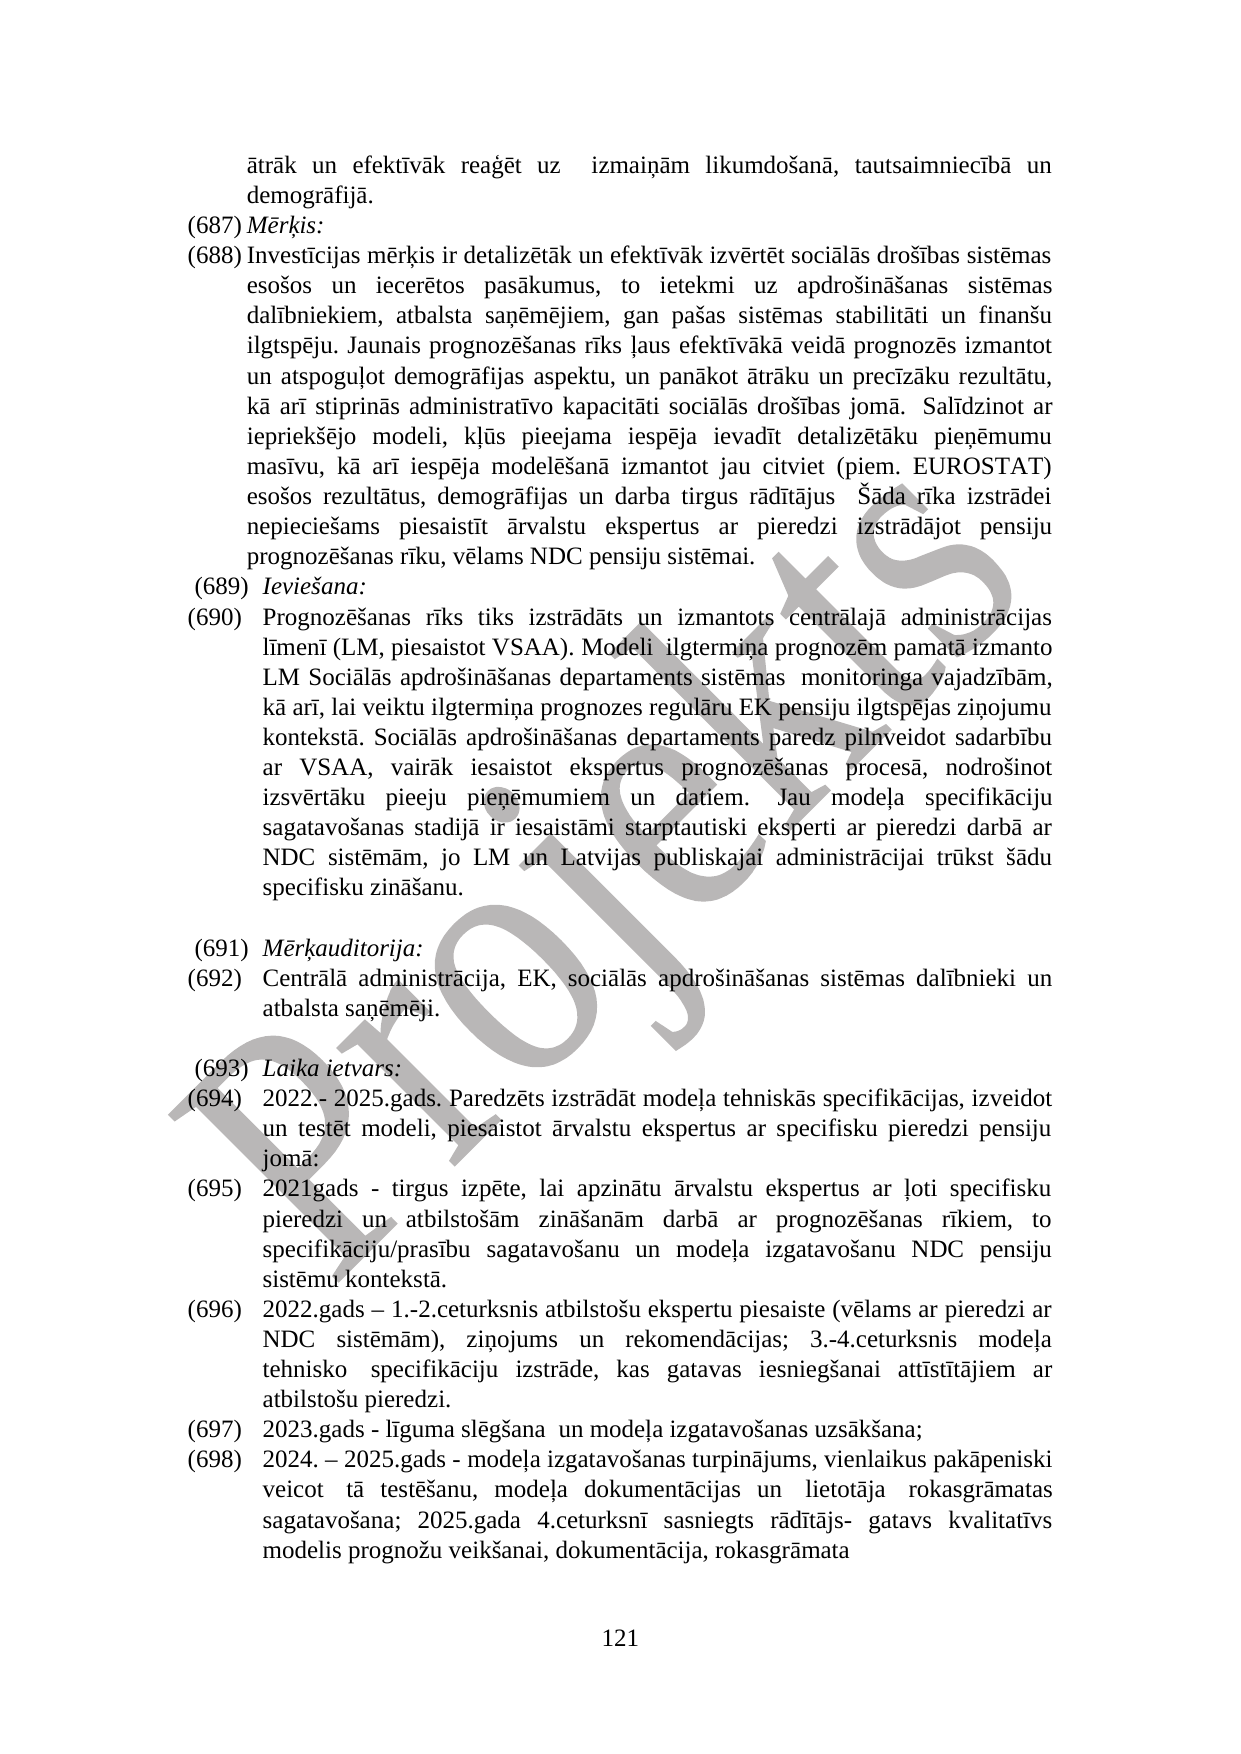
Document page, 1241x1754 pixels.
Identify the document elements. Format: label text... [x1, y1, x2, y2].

list Ieviešana: [194, 571, 1053, 600]
list 2021gads - tirgus izpēte, lai apzinātu ārvalstu ekspertus ar ļoti specifisku pieredzi un atbilstošām zināšanām darbā ar prognozēšanas rīkiem, to specifikāciju/prasību sagatavošanu un modeļa izgatavošanu NDC pensiju sistēmu kontekstā. [187, 1173, 1053, 1293]
list Prognozēšanas rīks tiks izstrādāts un izmantots centrālajā administrācijas līmenī (LM, piesaistot VSAA). Modeli ilgtermiņa prognozēm pamatā izmanto LM Sociālās apdrošināšanas departaments sistēmas monitoringa vajadzībām, kā arī, lai veiktu ilgtermiņa prognozes regulāru EK pensiju ilgtspējas ziņojumu kontekstā. Sociālās apdrošināšanas departaments paredz pilnveidot sadarbību ar VSAA, vairāk iesaistot ekspertus prognozēšanas procesā, nodrošinot izsvērtāku pieeju pieņēmumiem un datiem. Jau modeļa specifikāciju sagatavošanas stadijā ir iesaistāmi starptautiski eksperti ar pieredzi darbā ar NDC sistēmām, jo LM un Latvijas publiskajai administrācijai trūkst šādu specifisku zināšanu. [187, 602, 1053, 901]
list 2022.- 2025.gads. Paredzēts izstrādāt modeļa tehniskās specifikācijas, izveidot un testēt modeli, piesaistot ārvalstu ekspertus ar specifisku pieredzi pensiju jomā: [187, 1083, 1053, 1172]
list 2024. – 2025.gads - modeļa izgatavošanas turpinājums, vienlaikus pakāpeniski veicot tā testēšanu, modeļa dokumentācijas un lietotāja rokasgrāmatas sagatavošana; 2025.gada 4.ceturksnī sasniegts rādītājs- gatavs kvalitatīvs modelis prognožu veikšanai, dokumentācija, rokasgrāmata [187, 1444, 1053, 1563]
list Laika ietvars: [194, 1053, 1053, 1082]
list 2022.gads – 1.-2.ceturksnis atbilstošu ekspertu piesaiste (vēlams ar pieredzi ar NDC sistēmām), ziņojums un rekomendācijas; 3.-4.ceturksnis modeļa tehnisko specifikāciju izstrāde, kas gatavas iesniegšanai attīstītājiem ar atbilstošu pieredzi. [187, 1294, 1053, 1413]
list Investīcijas mērķis ir detalizētāk un efektīvāk izvērtēt sociālās drošības sistēmas esošos un iecerētos pasākumus, to ietekmi uz apdrošināšanas sistēmas dalībniekiem, atbalsta saņēmējiem, gan pašas sistēmas stabilitāti un finanšu ilgtspēju. Jaunais prognozēšanas rīks ļaus efektīvākā veidā prognozēs izmantot un atspoguļot demogrāfijas aspektu, un panākot ātrāku un precīzāku rezultātu, kā arī stiprinās administratīvo kapacitāti sociālās drošības jomā. Salīdzinot ar iepriekšējo modeli, kļūs pieejama iespēja ievadīt detalizētāku pieņēmumu masīvu, kā arī iespēja modelēšanā izmantot jau citviet (piem. EUROSTAT) esošos rezultātus, demogrāfijas un darba tirgus rādītājus Šāda rīka izstrādei nepieciešams piesaistīt ārvalstu ekspertus ar pieredzi izstrādājot pensiju prognozēšanas rīku, vēlams NDC pensiju sistēmai. [187, 240, 1053, 570]
list Mērķis: [187, 210, 1053, 239]
list Mērķauditorija: [194, 933, 1053, 961]
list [187, 150, 1053, 209]
list Centrālā administrācija, EK, sociālās apdrošināšanas sistēmas dalībnieki un atbalsta saņēmēji. [187, 963, 1053, 1022]
list 2023.gads - līguma slēgšana un modeļa izgatavošanas uzsākšana; [187, 1414, 1053, 1443]
